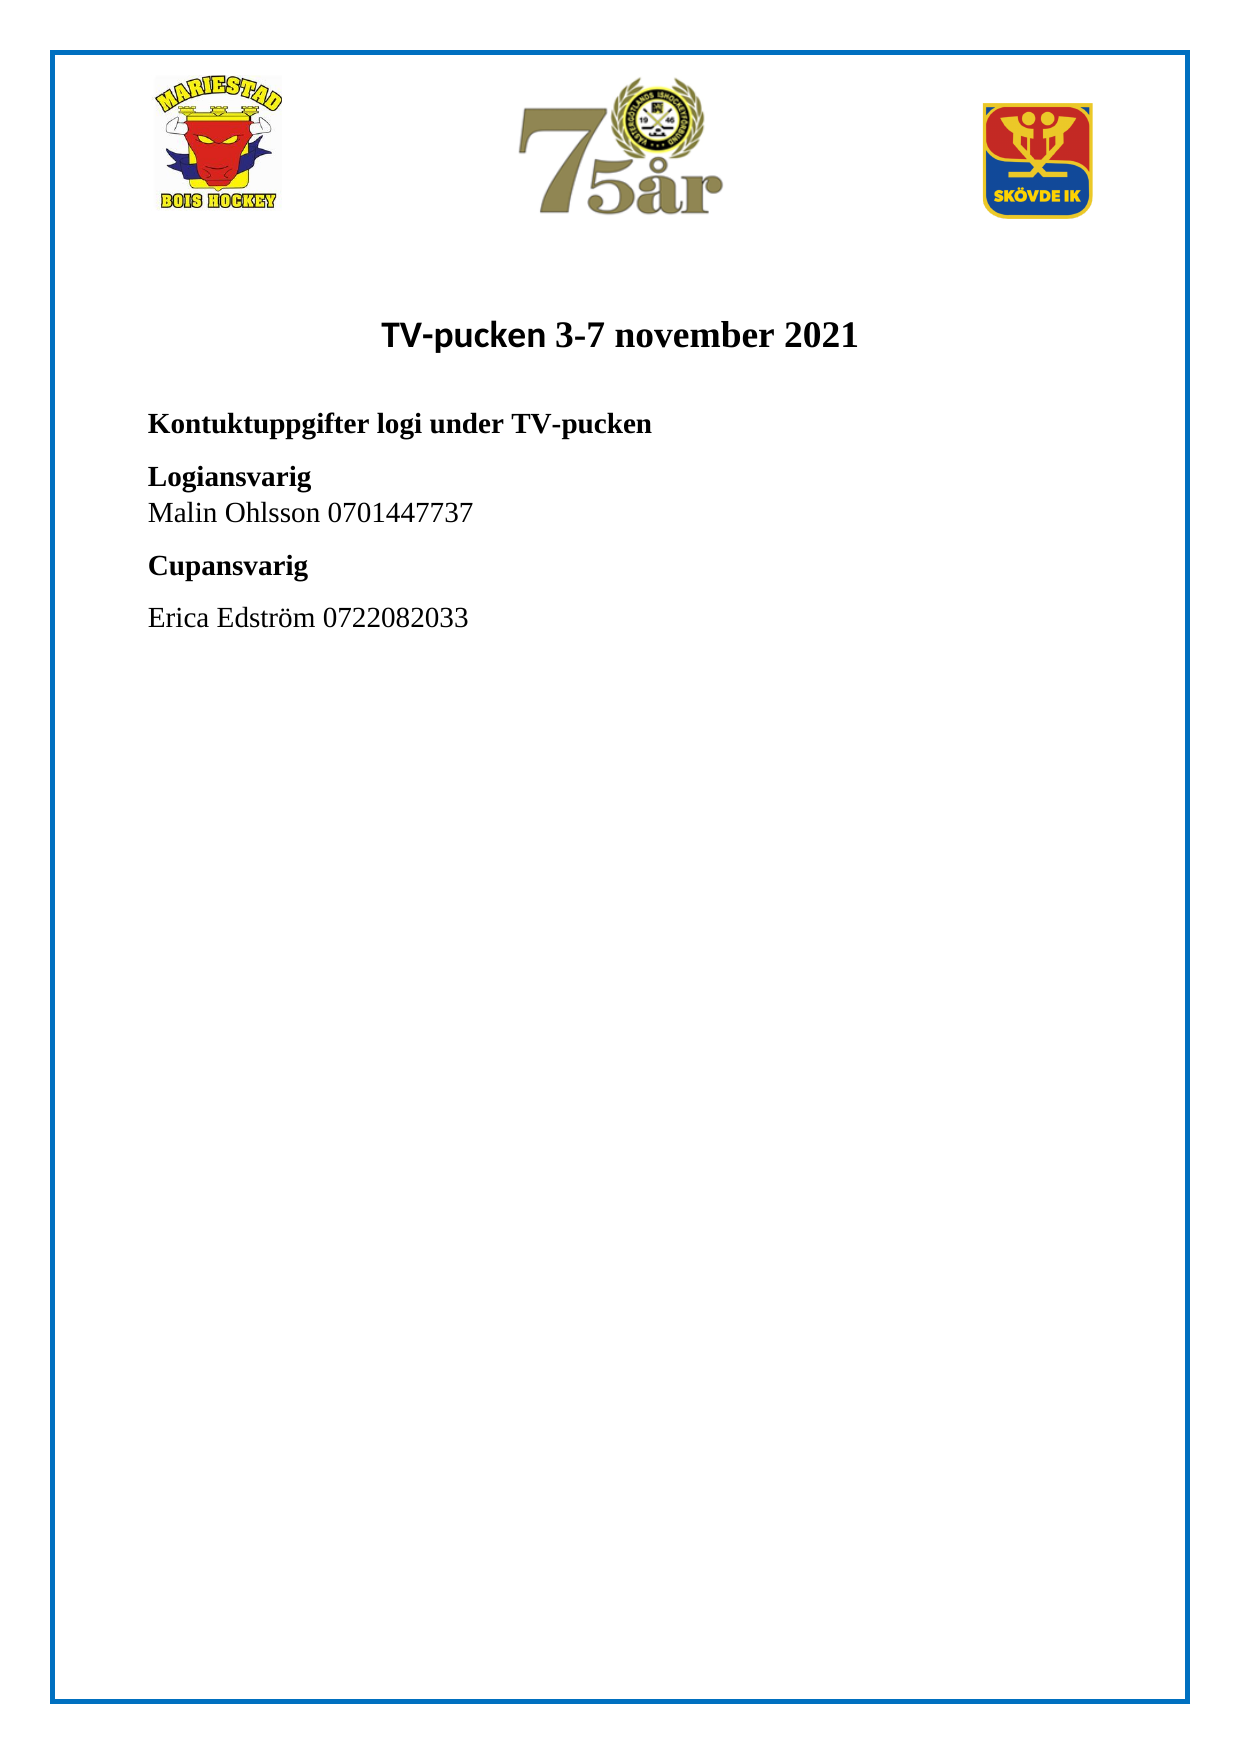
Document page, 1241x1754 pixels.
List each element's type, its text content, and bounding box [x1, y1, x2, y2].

picture [516, 73, 724, 219]
text Erica Edström 0722082033 [148, 601, 1093, 634]
picture [982, 103, 1093, 219]
text TV-pucken 3-7 november 2021 [148, 311, 1093, 387]
text Cupansvarig [148, 548, 1093, 581]
text Kontuktuppgifter logi under TV-pucken [148, 406, 1093, 439]
text Logiansvarig Malin Ohlsson 0701447737 [148, 459, 1093, 528]
